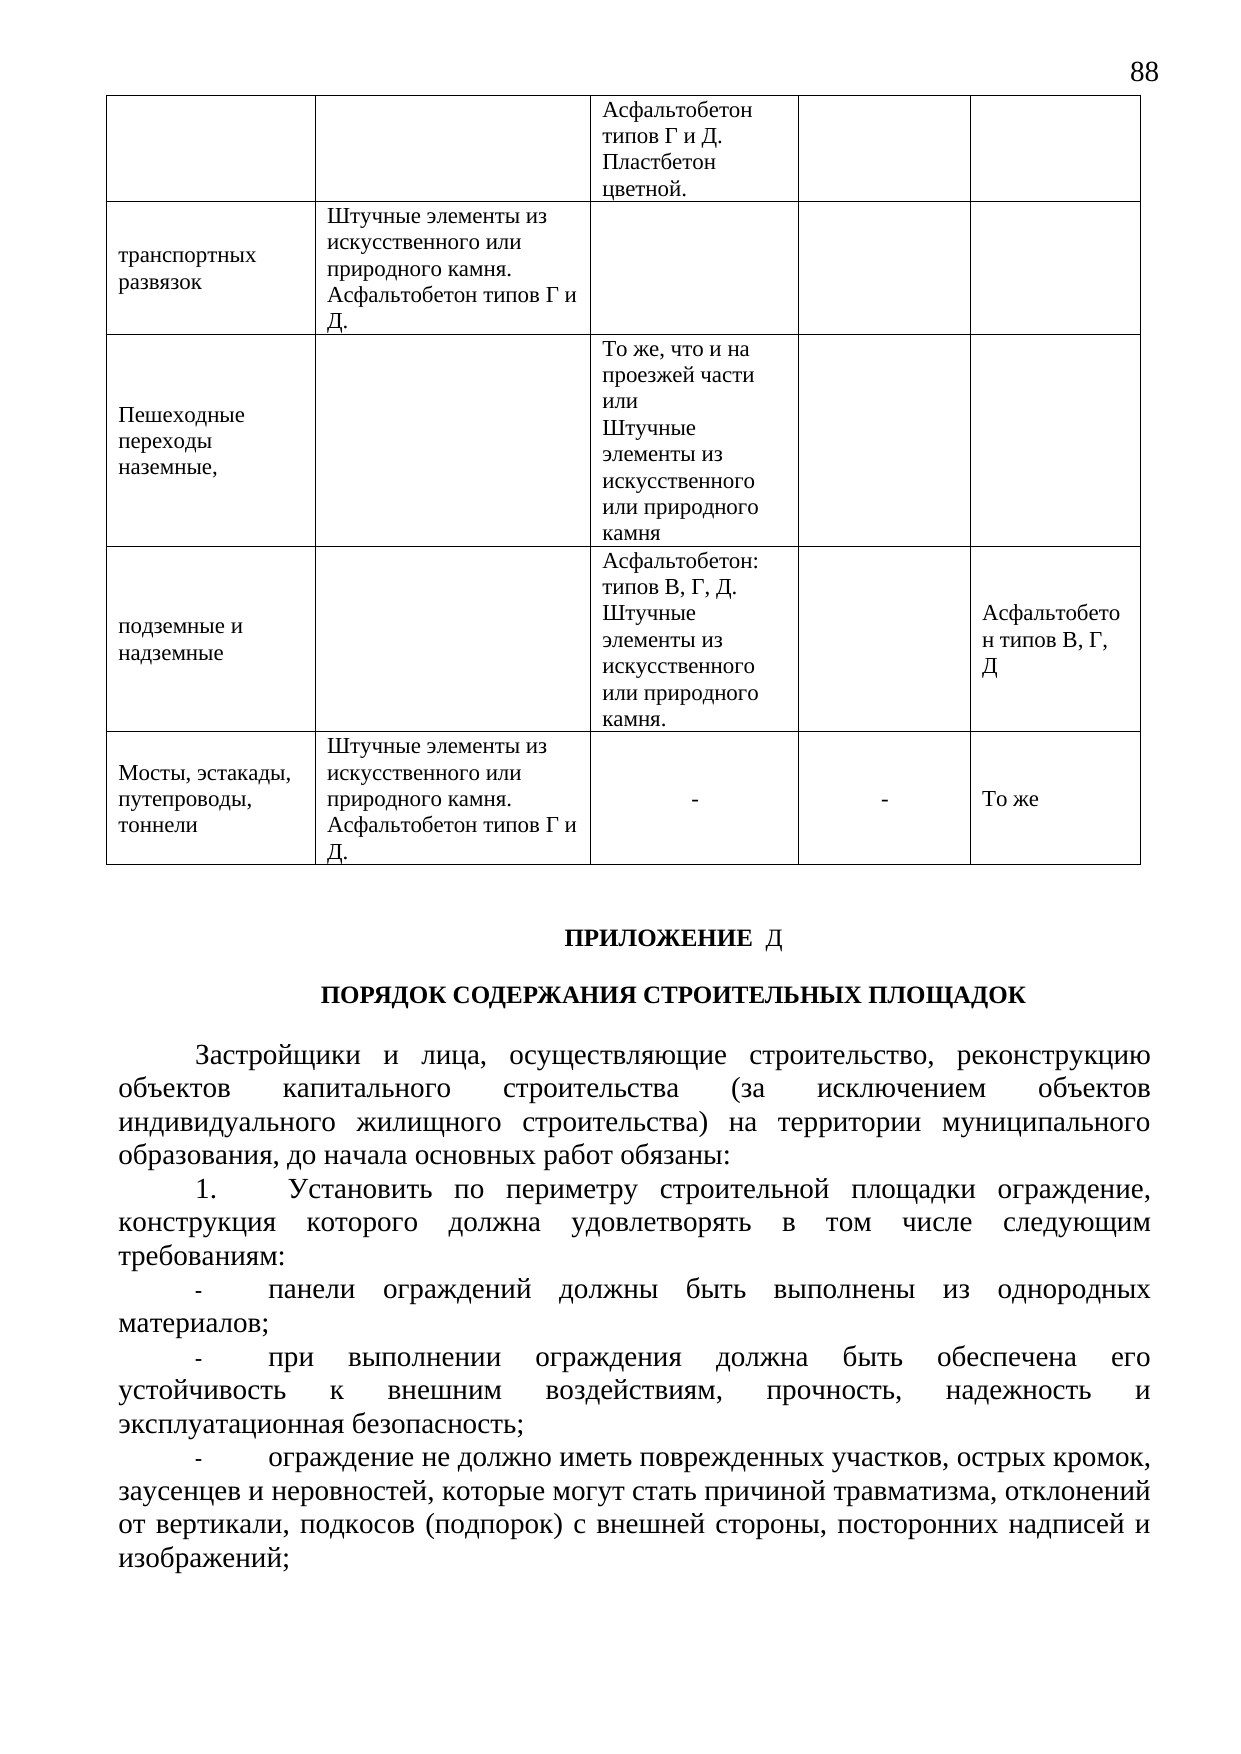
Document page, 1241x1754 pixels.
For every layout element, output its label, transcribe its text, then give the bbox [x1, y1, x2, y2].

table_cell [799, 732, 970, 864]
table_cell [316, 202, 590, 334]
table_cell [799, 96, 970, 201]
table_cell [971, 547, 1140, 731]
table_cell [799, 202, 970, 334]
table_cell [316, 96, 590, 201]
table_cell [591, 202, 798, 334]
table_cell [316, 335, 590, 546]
list при выполнении ограждения должна быть обеспечена его устойчивость к внешним воздействиям, прочность, надежность и эксплуатационная безопасность; [118, 1339, 1152, 1439]
subtitle ПОРЯДОК СОДЕРЖАНИЯ СТРОИТЕЛЬНЫХ ПЛОЩАДОК [118, 980, 1152, 1008]
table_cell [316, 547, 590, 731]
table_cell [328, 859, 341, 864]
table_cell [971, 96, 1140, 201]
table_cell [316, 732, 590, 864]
list панели ограждений должны быть выполнены из однородных материалов; [118, 1272, 1152, 1339]
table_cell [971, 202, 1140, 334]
text Застройщики и лица, осуществляющие строительство, реконструкцию объектов капитального строительства (за исключением объектов индивидуального жилищного строительства) на территории муниципального образования, до начала основных работ обязаны: [118, 1037, 1152, 1171]
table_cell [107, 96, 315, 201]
subtitle ПРИЛОЖЕНИЕ Д [118, 923, 1152, 951]
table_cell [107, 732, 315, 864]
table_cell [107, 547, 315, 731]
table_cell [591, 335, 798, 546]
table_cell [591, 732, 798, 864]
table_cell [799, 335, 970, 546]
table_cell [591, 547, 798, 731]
list ограждение не должно иметь поврежденных участков, острых кромок, заусенцев и неровностей, которые могут стать причиной травматизма, отклонений от вертикали, подкосов (подпорок) с внешней стороны, посторонних надписей и изображений; [118, 1439, 1152, 1573]
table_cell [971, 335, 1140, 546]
list Установить по периметру строительной площадки ограждение, конструкция которого должна удовлетворять в том числе следующим требованиям: [118, 1171, 1152, 1272]
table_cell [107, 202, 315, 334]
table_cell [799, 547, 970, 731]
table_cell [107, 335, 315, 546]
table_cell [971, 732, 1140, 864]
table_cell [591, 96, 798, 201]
